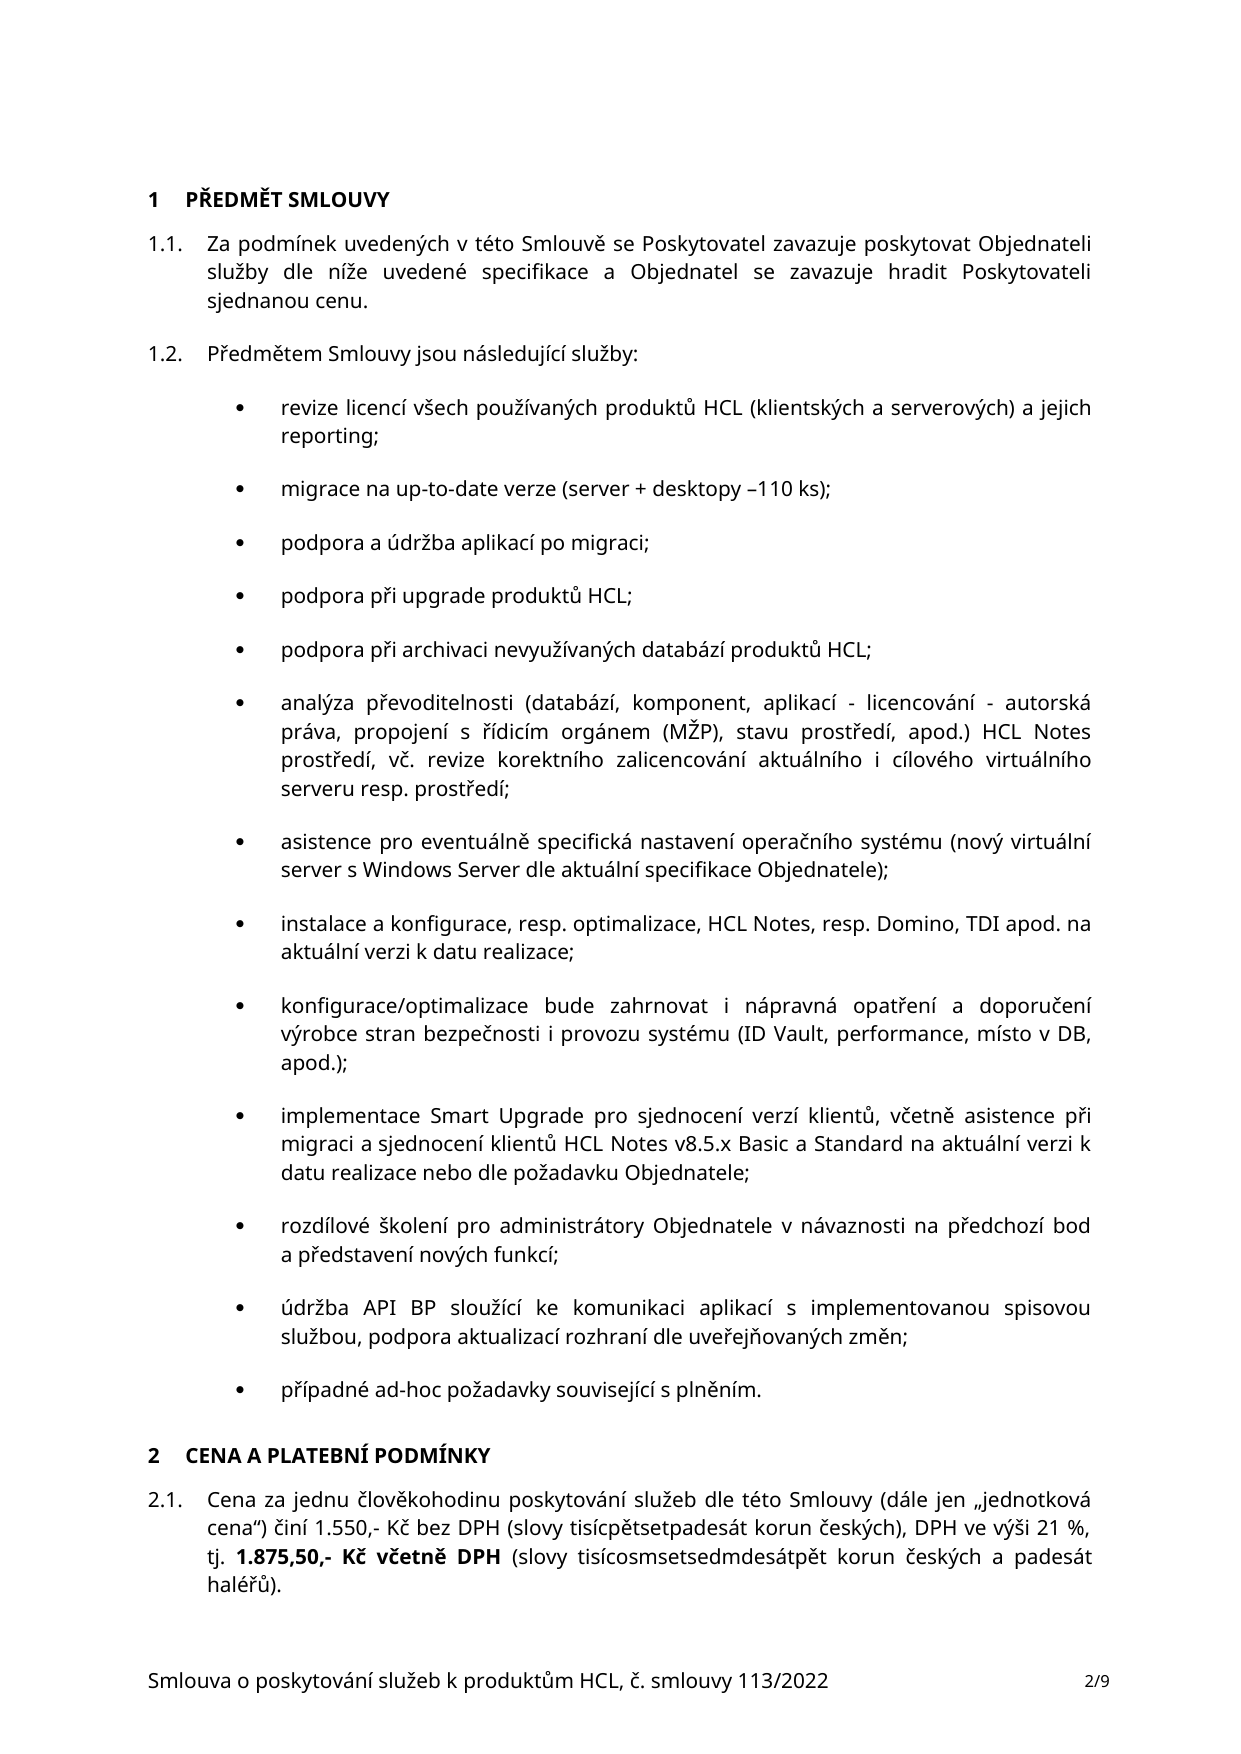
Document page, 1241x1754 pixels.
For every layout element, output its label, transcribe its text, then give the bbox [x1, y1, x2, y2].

list podpora při upgrade produktů HCL; [236, 581, 1092, 610]
list instalace a konfigurace, resp. optimalizace, HCL Notes, resp. Domino, TDI apod. na aktuální verzi k datu realizace; [236, 909, 1092, 966]
text Cena za jednu člověkohodinu poskytování služeb dle této Smlouvy (dále jen „jednotková cena“) činí 1.550,- Kč bez DPH (slovy tisícpětsetpadesát korun českých), DPH ve výši 21 %, tj. 1.875,50,- Kč včetně DPH (slovy tisícosmsetsedmdesátpět korun českých a padesát haléřů). [148, 1485, 1092, 1599]
list migrace na up-to-date verze (server + desktopy –110 ks); [236, 474, 1092, 503]
text Předmětem Smlouvy jsou následující služby: [148, 339, 1092, 368]
list implementace Smart Upgrade pro sjednocení verzí klientů, včetně asistence při migraci a sjednocení klientů HCL Notes v8.5.x Basic a Standard na aktuální verzi k datu realizace nebo dle požadavku Objednatele; [236, 1101, 1092, 1186]
list podpora při archivaci nevyužívaných databází produktů HCL; [236, 635, 1092, 663]
list analýza převoditelnosti (databází, komponent, aplikací - licencování - autorská práva, propojení s řídicím orgánem (MŽP), stavu prostředí, apod.) HCL Notes prostředí, vč. revize korektního zalicencování aktuálního i cílového virtuálního serveru resp. prostředí; [236, 688, 1092, 802]
list podpora a údržba aplikací po migraci; [236, 528, 1092, 556]
text Za podmínek uvedených v této Smlouvě se Poskytovatel zavazuje poskytovat Objednateli služby dle níže uvedené specifikace a Objednatel se zavazuje hradit Poskytovateli sjednanou cenu. [148, 229, 1092, 314]
text Cena a platební podmínky [148, 1441, 1092, 1469]
list údržba API BP sloužící ke komunikaci aplikací s implementovanou spisovou službou, podpora aktualizací rozhraní dle uveřejňovaných změn; [236, 1293, 1092, 1350]
list rozdílové školení pro administrátory Objednatele v návaznosti na předchozí bod a představení nových funkcí; [236, 1211, 1092, 1268]
text PŘEDMĚT Smlouvy [148, 185, 1092, 214]
list konfigurace/optimalizace bude zahrnovat i nápravná opatření a doporučení výrobce stran bezpečnosti i provozu systému (ID Vault, performance, místo v DB, apod.); [236, 991, 1092, 1076]
list revize licencí všech používaných produktů HCL (klientských a serverových) a jejich reporting; [236, 393, 1092, 449]
list případné ad-hoc požadavky související s plněním. [236, 1375, 1092, 1404]
list asistence pro eventuálně specifická nastavení operačního systému (nový virtuální server s Windows Server dle aktuální specifikace Objednatele); [236, 827, 1092, 884]
